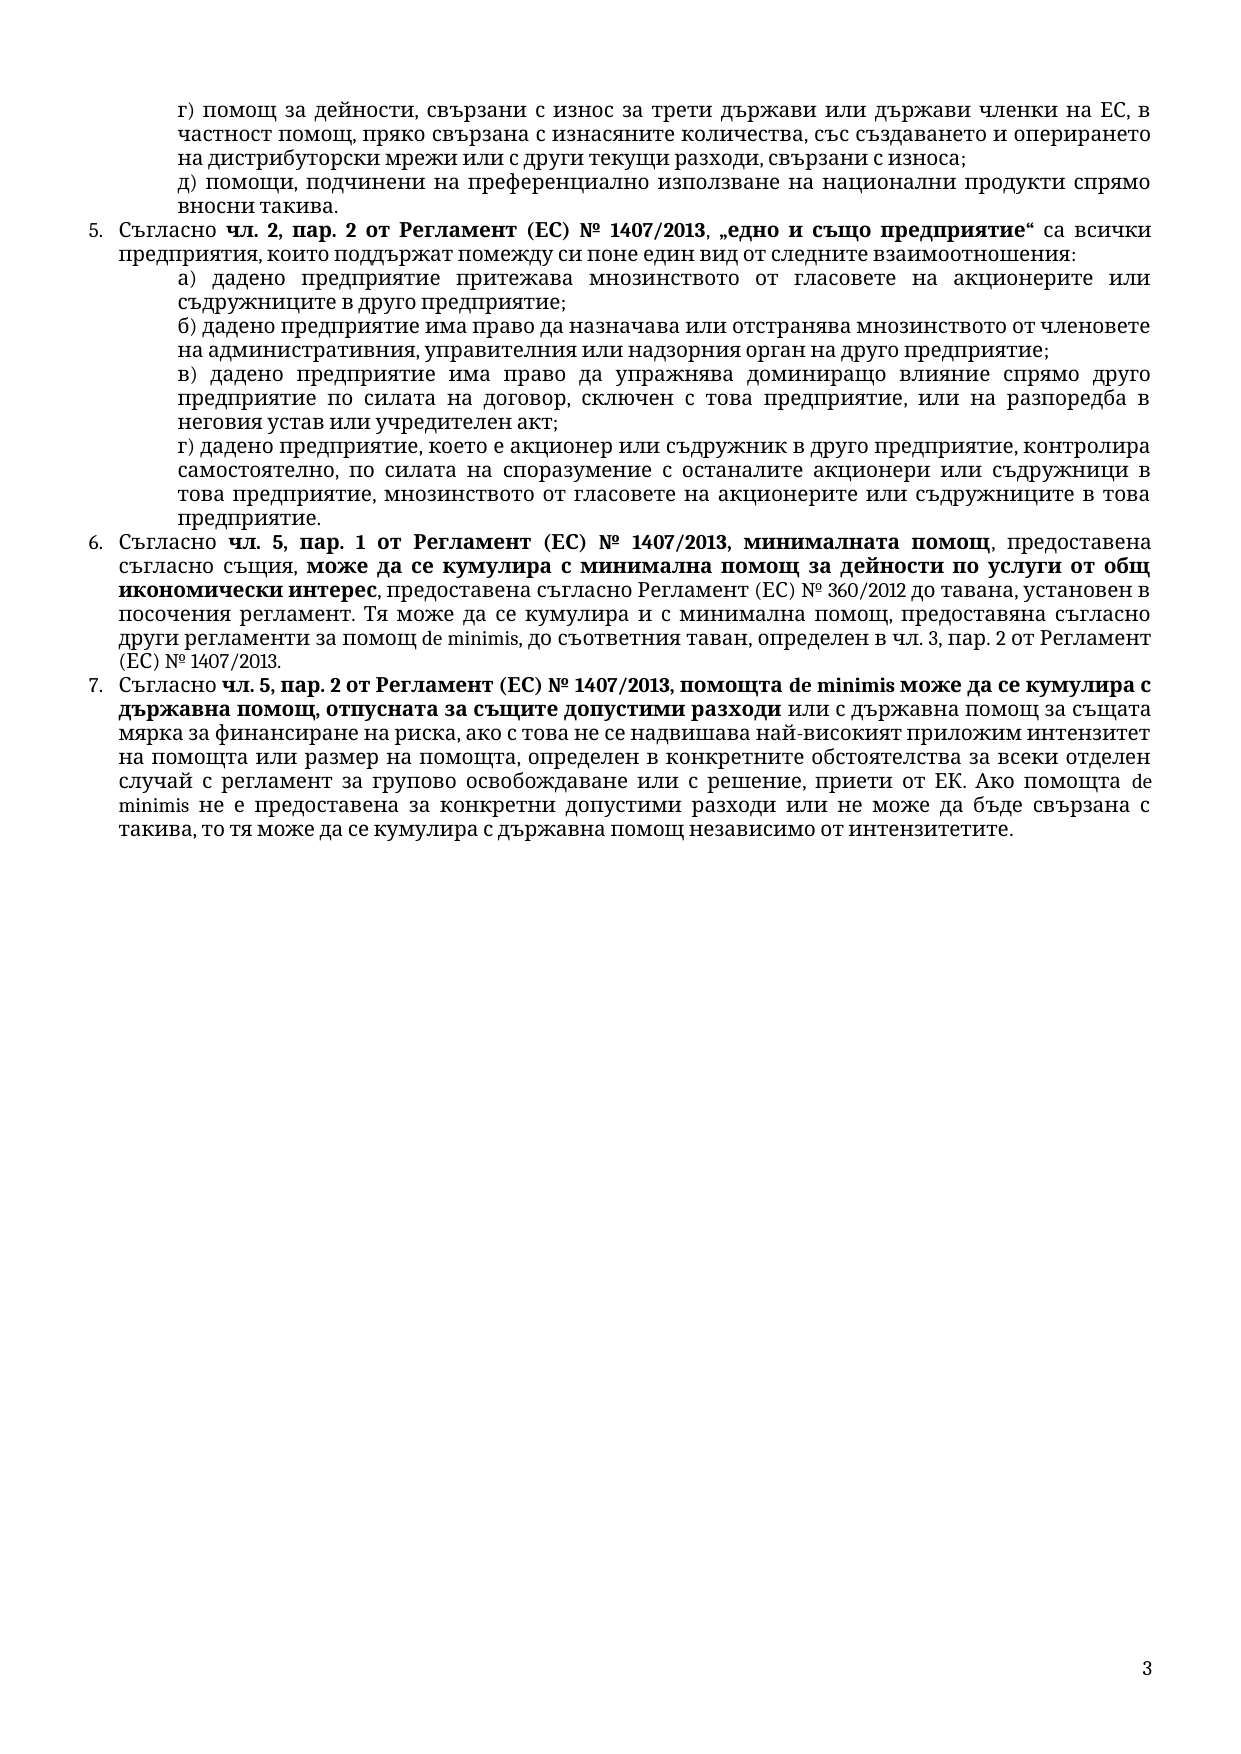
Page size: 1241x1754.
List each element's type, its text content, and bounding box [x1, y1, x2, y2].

text а) дадено предприятие притежава мнозинството от гласовете на акционерите или съдружниците в друго предприятие; [177, 267, 1152, 315]
list Съгласно чл. 5, пар. 1 от Регламент (ЕС) № 1407/2013, минималната помощ, предоставена съгласно същия, може да се кумулира с минимална помощ за дейности по услуги от общ икономически интерес, предоставена съгласно Регламент (ЕС) № 360/2012 до тавана, установен в посочения регламент. Тя може да се кумулира и с минимална помощ, предоставяна съгласно други регламенти за помощ de minimis, до съответния таван, определен в чл. 3, пар. 2 от Регламент (ЕС) № 1407/2013. [89, 530, 1152, 674]
list г) помощ за дейности, свързани с износ за трети държави или държави членки на ЕС, в частност помощ, пряко свързана с изнасяните количества, със създаването и оперирането на дистрибуторски мрежи или с други текущи разходи, свързани с износа; [177, 99, 1152, 171]
list Съгласно чл. 5, пар. 2 от Регламент (ЕС) № 1407/2013, помощта de minimis може да се кумулира с държавна помощ, отпусната за същите допустими разходи или с държавна помощ за същата мярка за финансиране на риска, ако с това не се надвишава най-високият приложим интензитет на помощта или размер на помощта, определен в конкретните обстоятелства за всеки отделен случай с регламент за групово освобождаване или с решение, приети от ЕК. Ако помощта de minimis не е предоставена за конкретни допустими разходи или не може да бъде свързана с такива, то тя може да се кумулира с държавна помощ независимо от интензитетите. [89, 674, 1152, 842]
list д) помощи, подчинени на преференциално използване на национални продукти спрямо вносни такива. [177, 171, 1152, 219]
list Съгласно чл. 2, пар. 2 от Регламент (ЕС) № 1407/2013, „едно и също предприятие“ са всички предприятия, които поддържат помежду си поне един вид от следните взаимоотношения: [89, 219, 1152, 267]
text б) дадено предприятие има право да назначава или отстранява мнозинството от членовете на административния, управителния или надзорния орган на друго предприятие; [177, 315, 1152, 363]
text в) дадено предприятие има право да упражнява доминиращо влияние спрямо друго предприятие по силата на договор, сключен с това предприятие, или на разпоредба в неговия устав или учредителен акт; [177, 363, 1152, 434]
text г) дадено предприятие, което е акционер или съдружник в друго предприятие, контролира самостоятелно, по силата на споразумение с останалите акционери или съдружници в това предприятие, мнозинството от гласовете на акционерите или съдружниците в това предприятие. [177, 434, 1152, 530]
